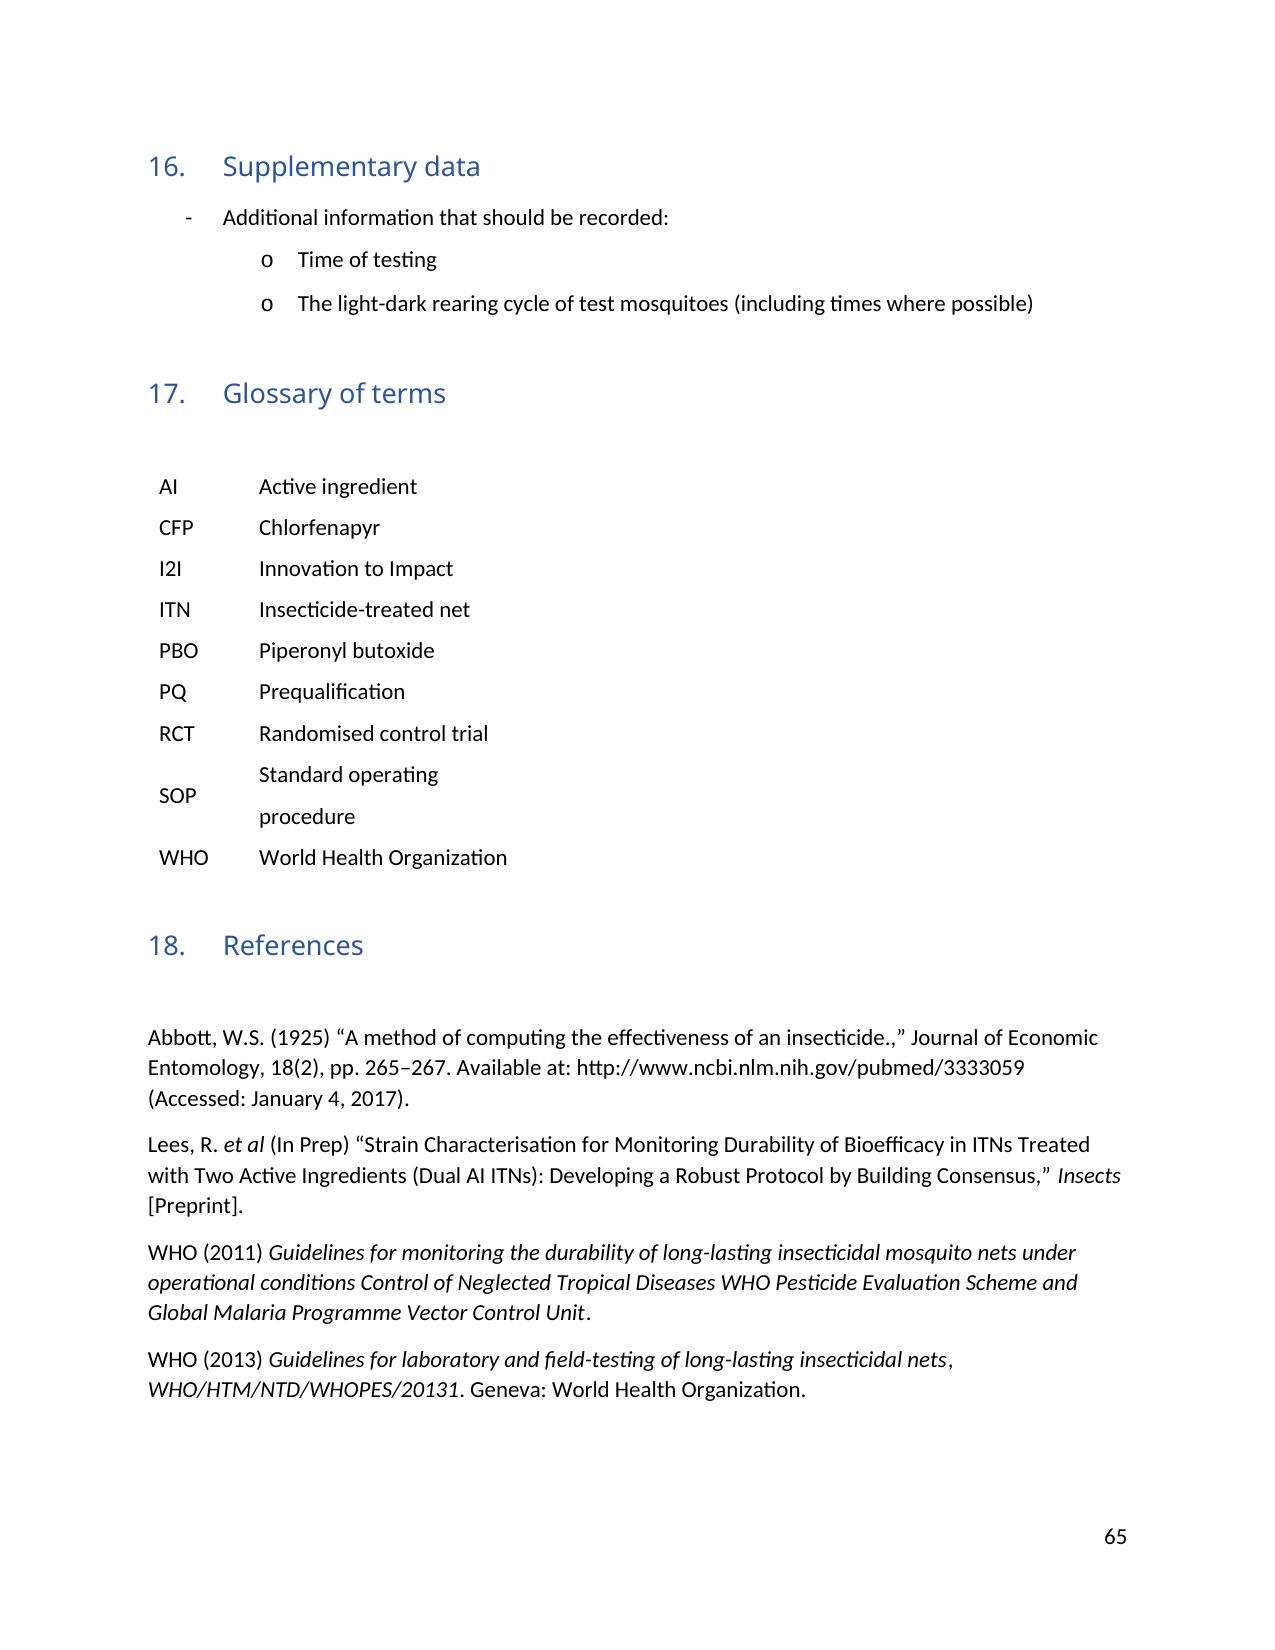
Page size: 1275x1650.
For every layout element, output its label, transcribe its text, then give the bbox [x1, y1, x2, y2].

table_cell I2I [148, 554, 248, 595]
table_cell ITN [148, 595, 248, 636]
list References [148, 926, 1127, 963]
table_cell World Health Organization [248, 843, 532, 884]
list Glossary of terms [148, 374, 1127, 411]
table_header AI [148, 472, 248, 513]
table_cell PBO [148, 636, 248, 677]
table_cell Insecticide-treated net [248, 595, 532, 636]
table_cell Chlorfenapyr [248, 513, 532, 554]
table_cell WHO [148, 843, 248, 884]
list The light-dark rearing cycle of test mosquitoes (including times where possible) [260, 289, 1127, 318]
list Time of testing [260, 245, 1127, 274]
table_cell PQ [148, 678, 248, 719]
table_cell RCT [148, 719, 248, 760]
list Additional information that should be recorded: [185, 203, 1127, 231]
table_header Active ingredient [248, 472, 532, 513]
table_cell SOP [148, 760, 248, 843]
table_cell Prequalification [248, 678, 532, 719]
table_cell CFP [148, 513, 248, 554]
table_cell Standard operating procedure [248, 760, 532, 843]
table_cell Randomised control trial [248, 719, 532, 760]
table_cell Piperonyl butoxide [248, 636, 532, 677]
table_cell Innovation to Impact [248, 554, 532, 595]
list Supplementary data [148, 148, 1127, 184]
